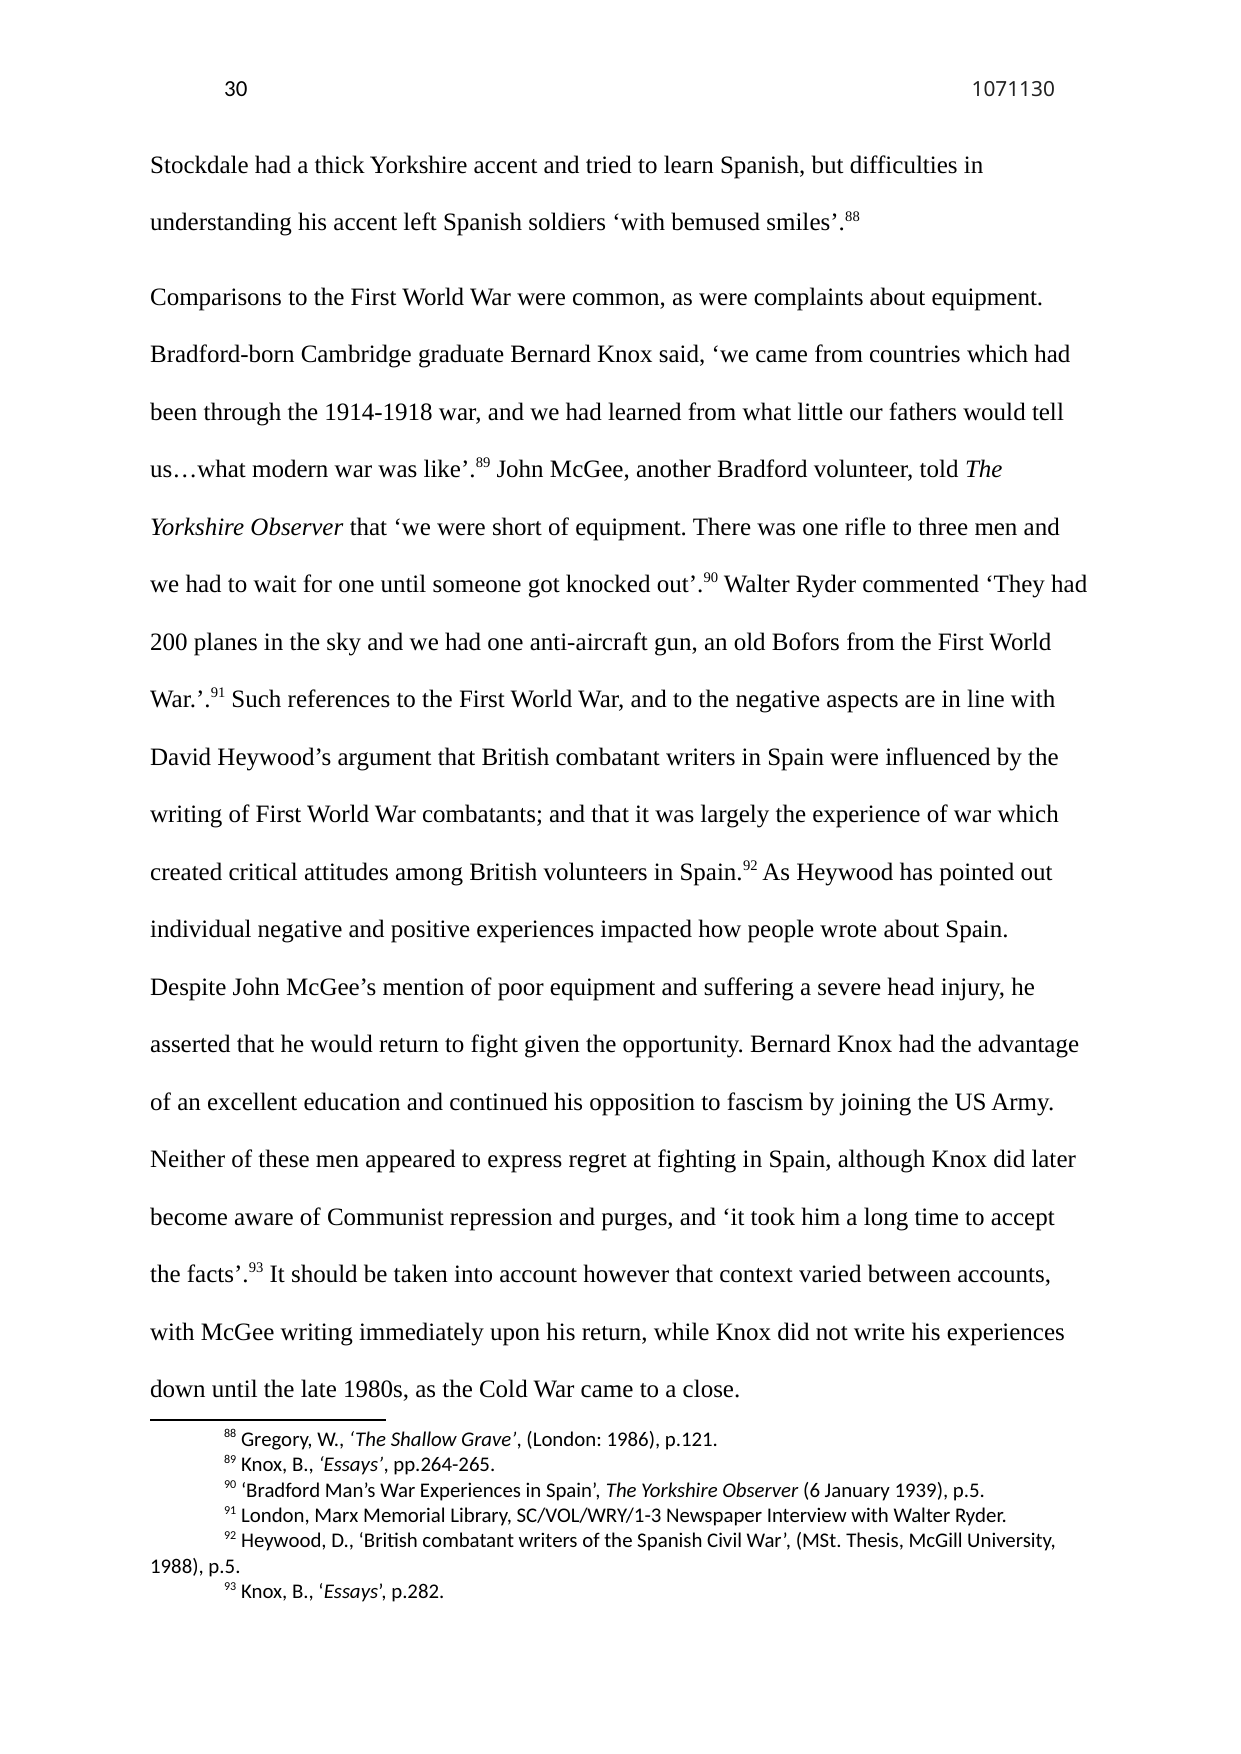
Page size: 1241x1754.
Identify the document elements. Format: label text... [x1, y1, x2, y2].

text Comparisons to the First World War were common, as were complaints about equipment. Bradford-born Cambridge graduate Bernard Knox said, ‘we came from countries which had been through the 1914-1918 war, and we had learned from what little our fathers would tell us…what modern war was like’. John McGee, another Bradford volunteer, told The Yorkshire Observer that ‘we were short of equipment. There was one rifle to three men and we had to wait for one until someone got knocked out’. Walter Ryder commented ‘They had 200 planes in the sky and we had one anti-aircraft gun, an old Bofors from the First World War.’. Such references to the First World War, and to the negative aspects are in line with David Heywood’s argument that British combatant writers in Spain were influenced by the writing of First World War combatants; and that it was largely the experience of war which created critical attitudes among British volunteers in Spain. As Heywood has pointed out individual negative and positive experiences impacted how people wrote about Spain. Despite John McGee’s mention of poor equipment and suffering a severe head injury, he asserted that he would return to fight given the opportunity. Bernard Knox had the advantage of an excellent education and continued his opposition to fascism by joining the US Army. Neither of these men appeared to express regret at fighting in Spain, although Knox did later become aware of Communist repression and purges, and ‘it took him a long time to accept the facts’. It should be taken into account however that context varied between accounts, with McGee writing immediately upon his return, while Knox did not write his experiences down until the late 1980s, as the Cold War came to a close. [150, 282, 1090, 1403]
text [150, 150, 1090, 236]
